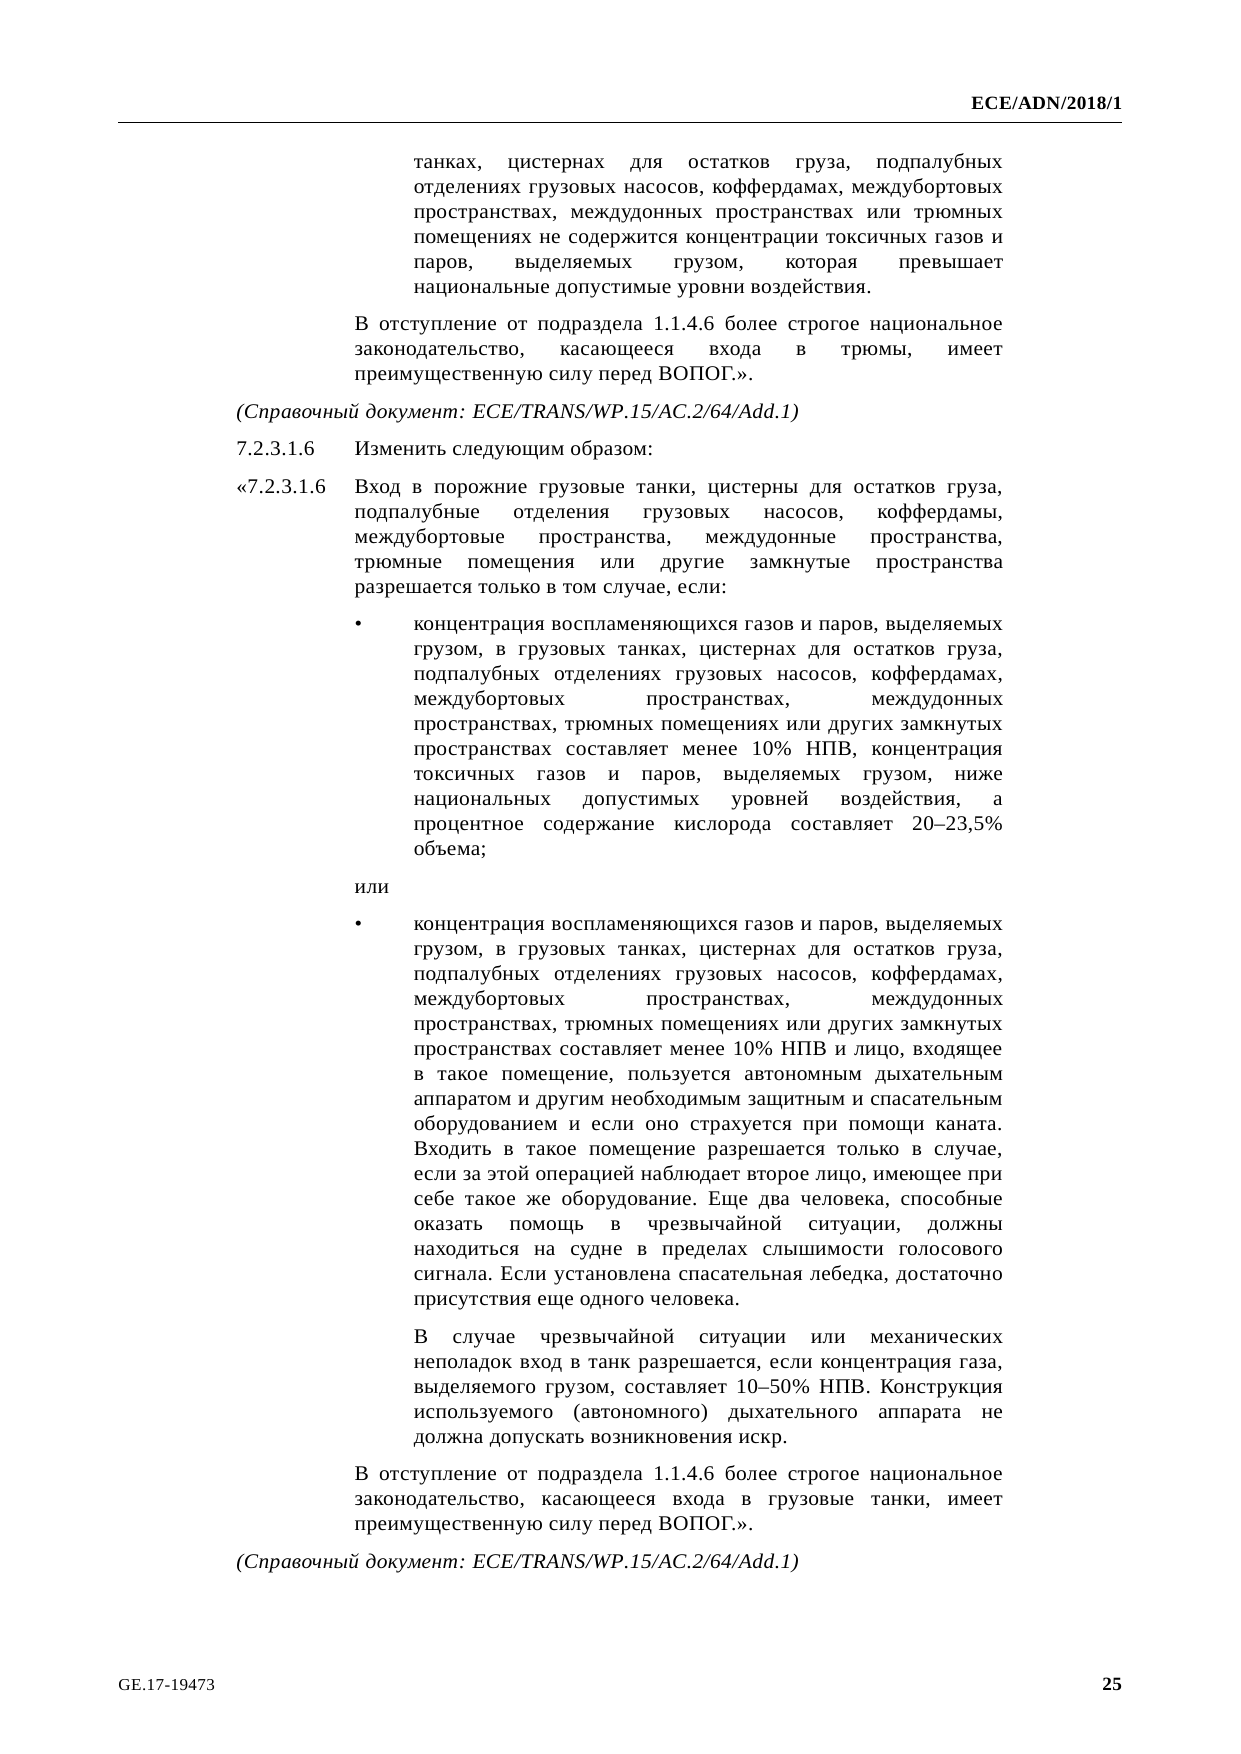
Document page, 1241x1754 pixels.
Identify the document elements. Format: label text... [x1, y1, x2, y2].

text или [236, 873, 1004, 898]
list концентрация воспламеняющихся газов и паров, выделяемых грузом, в грузовых танках, цистернах для остатков груза, подпалубных отделениях грузовых насосов, коффердамах, междубортовых пространствах, междудонных пространствах, трюмных помещениях или других замкнутых пространствах составляет менее 10% НПВ и лицо, входящее в такое помещение, пользуется автономным дыхательным аппаратом и другим необходимым защитным и спасательным оборудованием и если оно страхуется при помощи каната. Входить в такое помещение разрешается только в случае, если за этой операцией наблюдает второе лицо, имеющее при себе такое же оборудование. Еще два человека, способные оказать помощь в чрезвычайной ситуации, должны находиться на судне в пределах слышимости голосового сигнала. Если установлена спасательная лебедка, достаточно присутствия еще одного человека. [354, 910, 1004, 1310]
text (Справочный документ: ECE/TRANS/WP.15/AC.2/64/Add.1) [236, 398, 1004, 423]
text В случае чрезвычайной ситуации или механических неполадок вход в танк разрешается, если концентрация газа, выделяемого грузом, составляет 10–50% НПВ. Конструкция используемого (автономного) дыхательного аппарата не должна допускать возникновения искр. [236, 1323, 1004, 1448]
text В отступление от подраздела 1.1.4.6 более строгое национальное законодательство, касающееся входа в грузовые танки, имеет преимущественную силу перед ВОПОГ.». [236, 1460, 1004, 1535]
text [236, 148, 1004, 298]
text (Справочный документ: ECE/TRANS/WP.15/AC.2/64/Add.1) [236, 1548, 1004, 1573]
text В отступление от подраздела 1.1.4.6 более строгое национальное законодательство, касающееся входа в трюмы, имеет преимущественную силу перед ВОПОГ.». [236, 310, 1004, 385]
text 7.2.3.1.6 Изменить следующим образом: [236, 435, 1004, 460]
list концентрация воспламеняющихся газов и паров, выделяемых грузом, в грузовых танках, цистернах для остатков груза, подпалубных отделениях грузовых насосов, коффердамах, междубортовых пространствах, междудонных пространствах, трюмных помещениях или других замкнутых пространствах составляет менее 10% НПВ, концентрация токсичных газов и паров, выделяемых грузом, ниже национальных допустимых уровней воздействия, а процентное содержание кислорода составляет 20–23,5% объема; [354, 610, 1004, 860]
text «7.2.3.1.6 Вход в порожние грузовые танки, цистерны для остатков груза, подпалубные отделения грузовых насосов, коффердамы, междубортовые пространства, междудонные пространства, трюмные помещения или другие замкнутые пространства разрешается только в том случае, если: [236, 473, 1004, 598]
